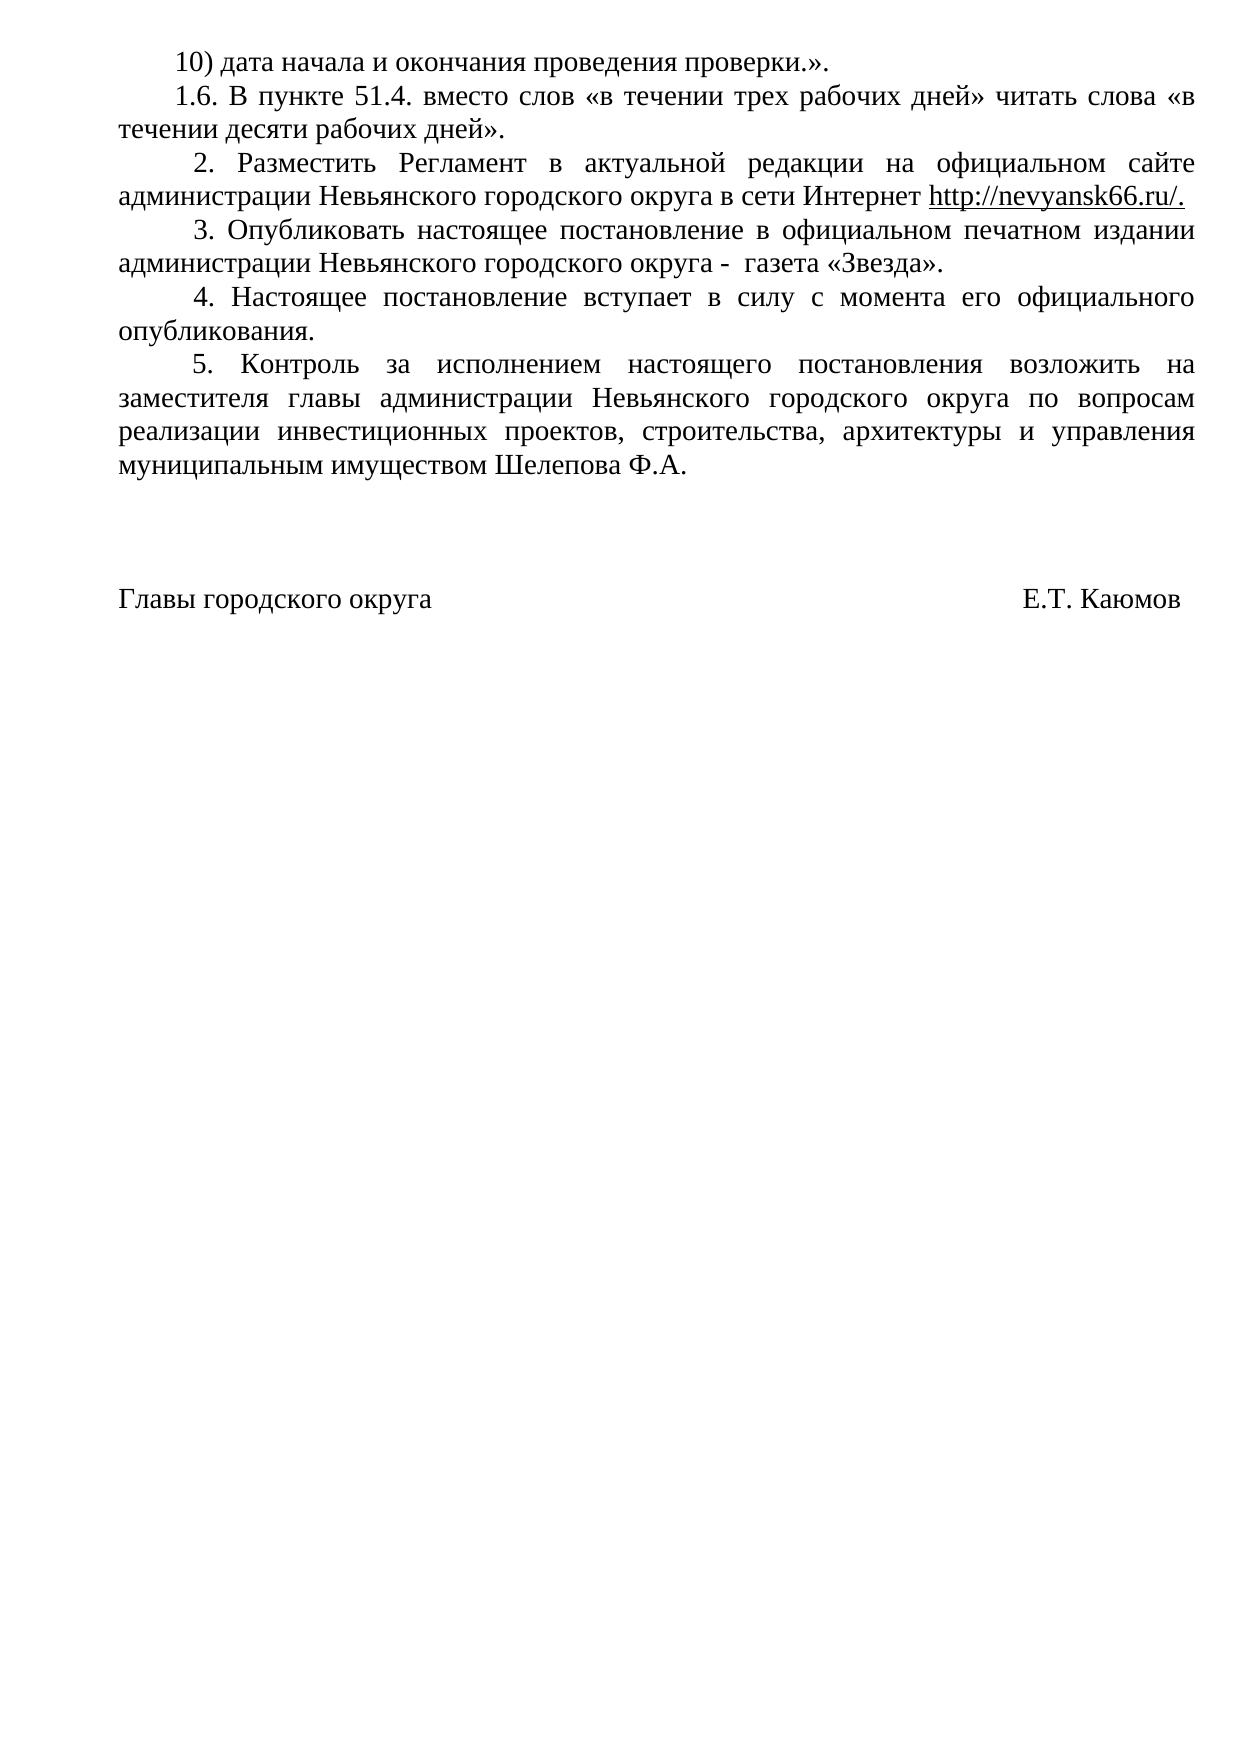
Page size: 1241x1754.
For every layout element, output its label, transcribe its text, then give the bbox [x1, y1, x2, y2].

text 2. Разместить Регламент в актуальной редакции на официальном сайте администрации Невьянского городского округа в сети Интернет http://nevyansk66.ru/. [118, 145, 1196, 212]
text 4. Настоящее постановление вступает в силу с момента его официального опубликования. [118, 279, 1196, 346]
text Главы городского округа Е.Т. Каюмов [118, 581, 1196, 614]
text 5. Контроль за исполнением настоящего постановления возложить на заместителя главы администрации Невьянского городского округа по вопросам реализации инвестиционных проектов, строительства, архитектуры и управления муниципальным имуществом Шелепова Ф.А. [118, 346, 1196, 480]
text 1.6. В пункте 51.4. вместо слов «в течении трех рабочих дней» читать слова «в течении десяти рабочих дней». [118, 78, 1196, 145]
text 3. Опубликовать настоящее постановление в официальном печатном издании администрации Невьянского городского округа - газета «Звезда». [118, 212, 1196, 279]
text 10) дата начала и окончания проведения проверки.». [118, 44, 1196, 78]
